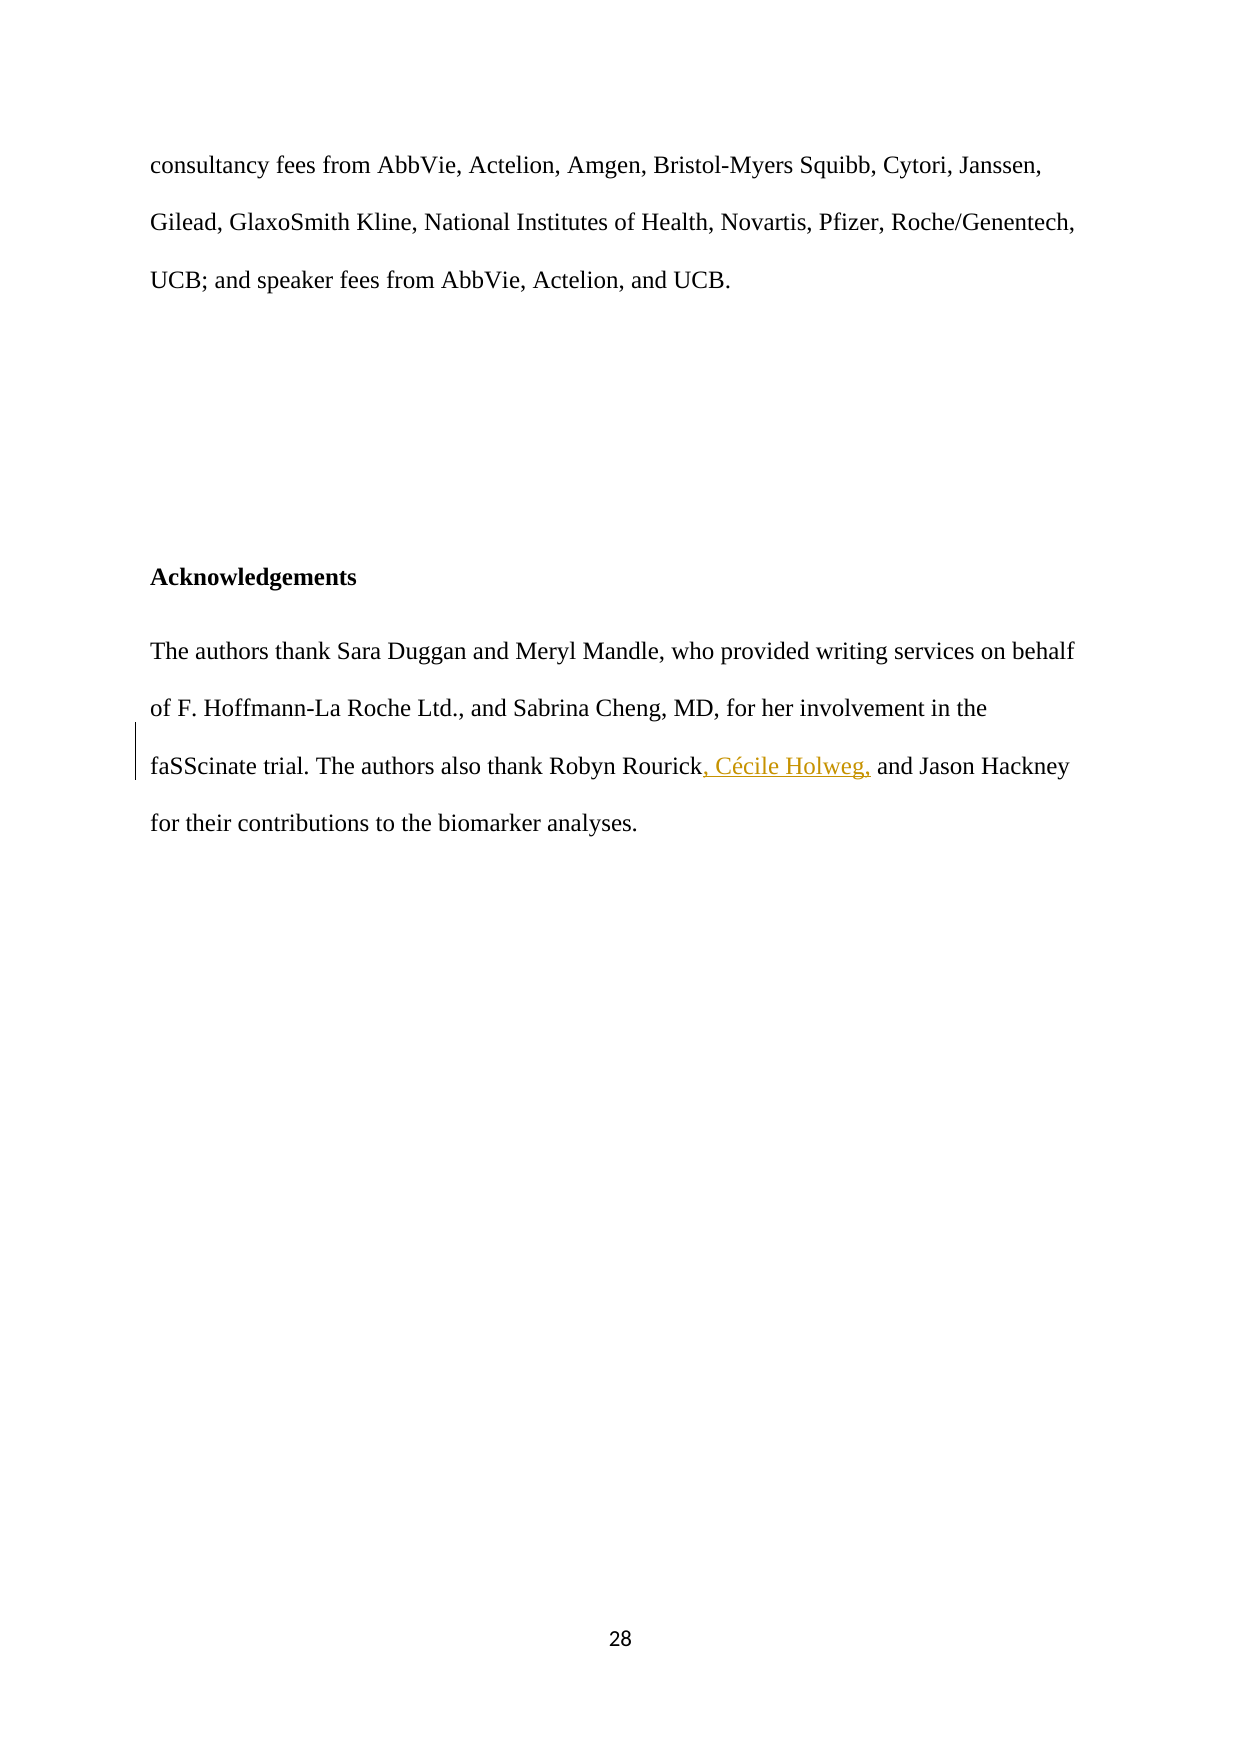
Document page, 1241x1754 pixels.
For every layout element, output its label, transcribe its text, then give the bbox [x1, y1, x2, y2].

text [150, 150, 1090, 294]
text The authors thank Sara Duggan and Meryl Mandle, who provided writing services on behalf of F. Hoffmann-La Roche Ltd., and Sabrina Cheng, MD, for her involvement in the faSScinate trial. The authors also thank Robyn Rourick and Jason Hackney for their contributions to the biomarker analyses. [150, 636, 1090, 837]
text Acknowledgements [150, 562, 1090, 590]
